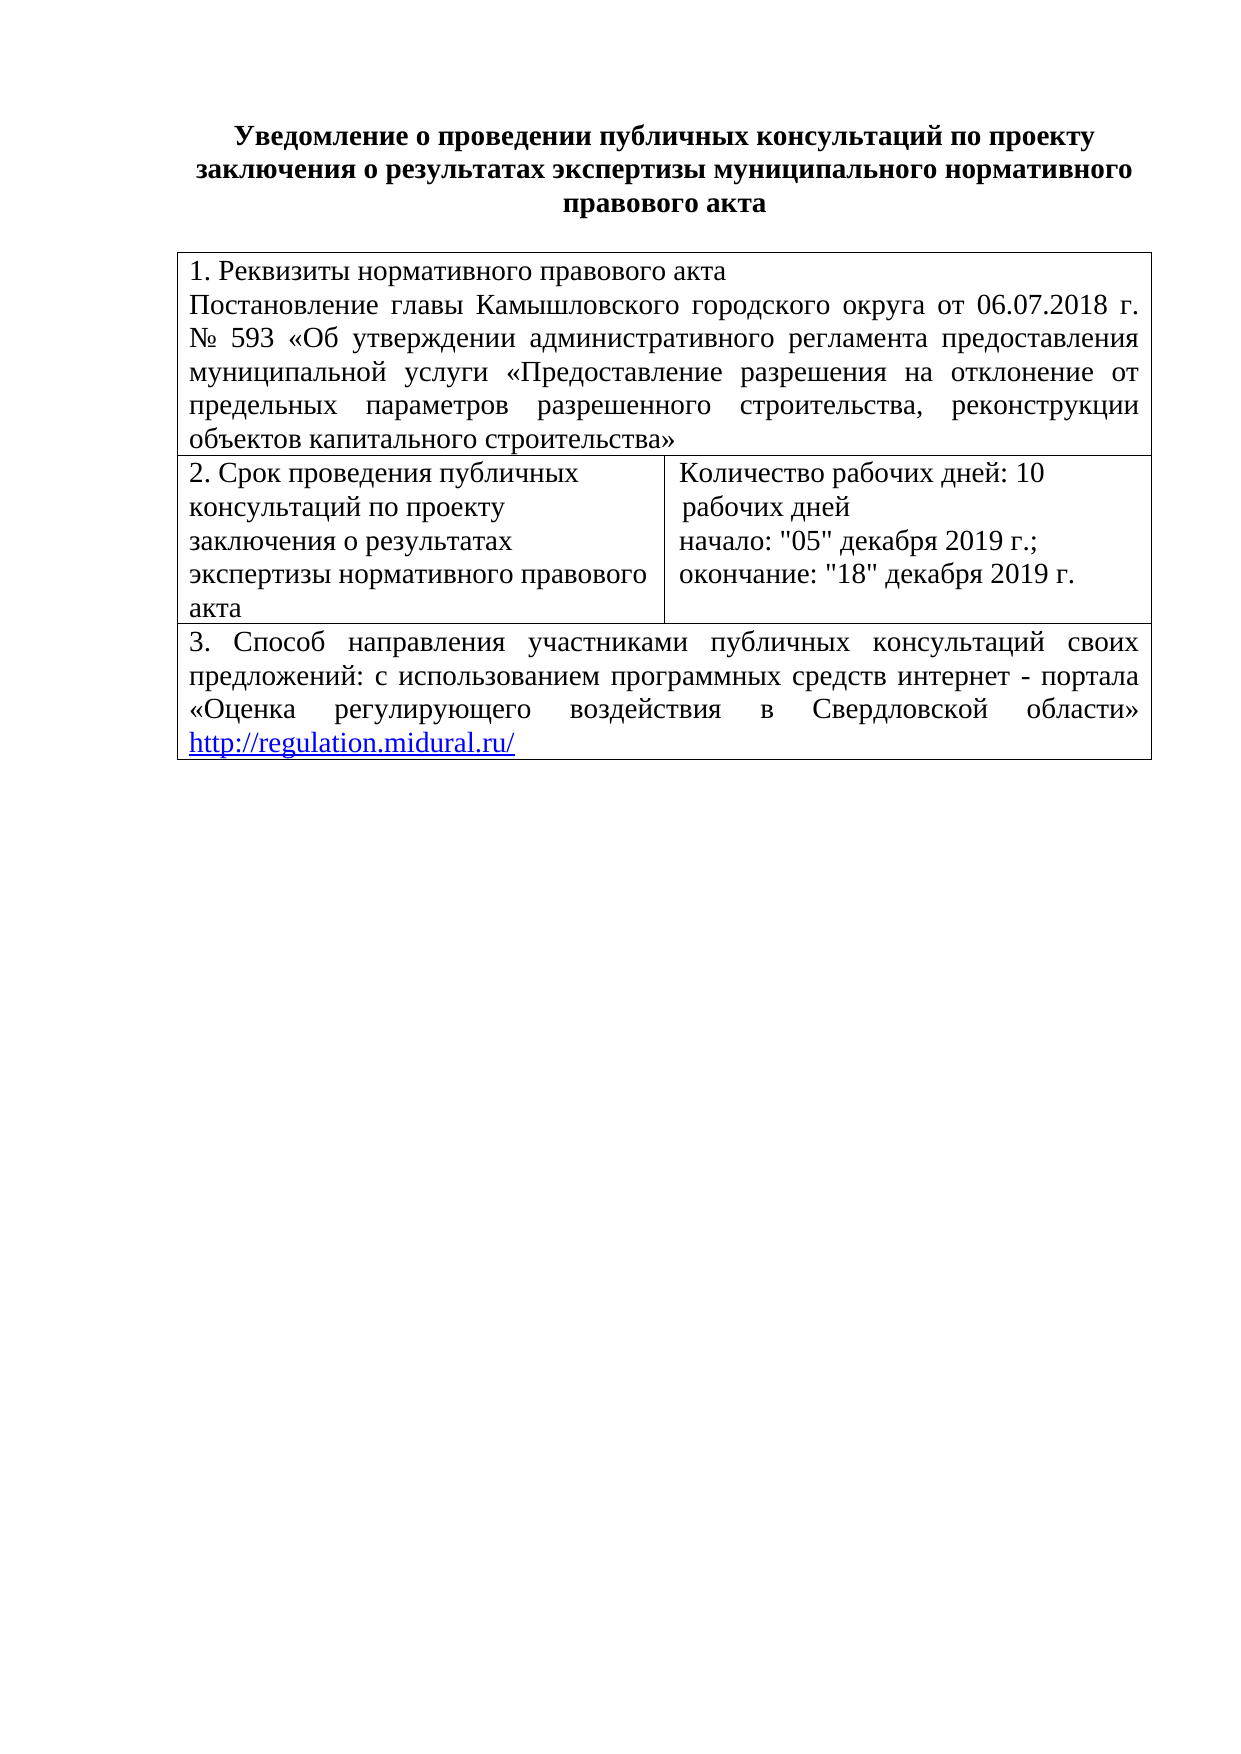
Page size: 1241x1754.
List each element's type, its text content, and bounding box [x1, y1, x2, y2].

table_cell Количество рабочих дней: 10 рабочих дней начало: "05" декабря 2019 г.; окончание: "18" декабря 2019 г. [665, 456, 1151, 623]
table_cell 2. Срок проведения публичных консультаций по проекту заключения о результатах экспертизы нормативного правового акта [178, 456, 664, 623]
text Уведомление о проведении публичных консультаций по проекту заключения о результатах экспертизы муниципального нормативного правового акта [177, 118, 1152, 219]
table_cell 3. Способ направления участниками публичных консультаций своих предложений: с использованием программных средств интернет - портала «Оценка регулирующего воздействия в Свердловской области» http://regulation.midural.ru/ [178, 624, 1151, 758]
table_header 1. Реквизиты нормативного правового акта Постановление главы Камышловского городского округа от 06.07.2018 г. № 593 «Об утверждении административного регламента предоставления муниципальной услуги «Предоставление разрешения на отклонение от предельных параметров разрешенного строительства, реконструкции объектов капитального строительства» [178, 253, 1151, 454]
